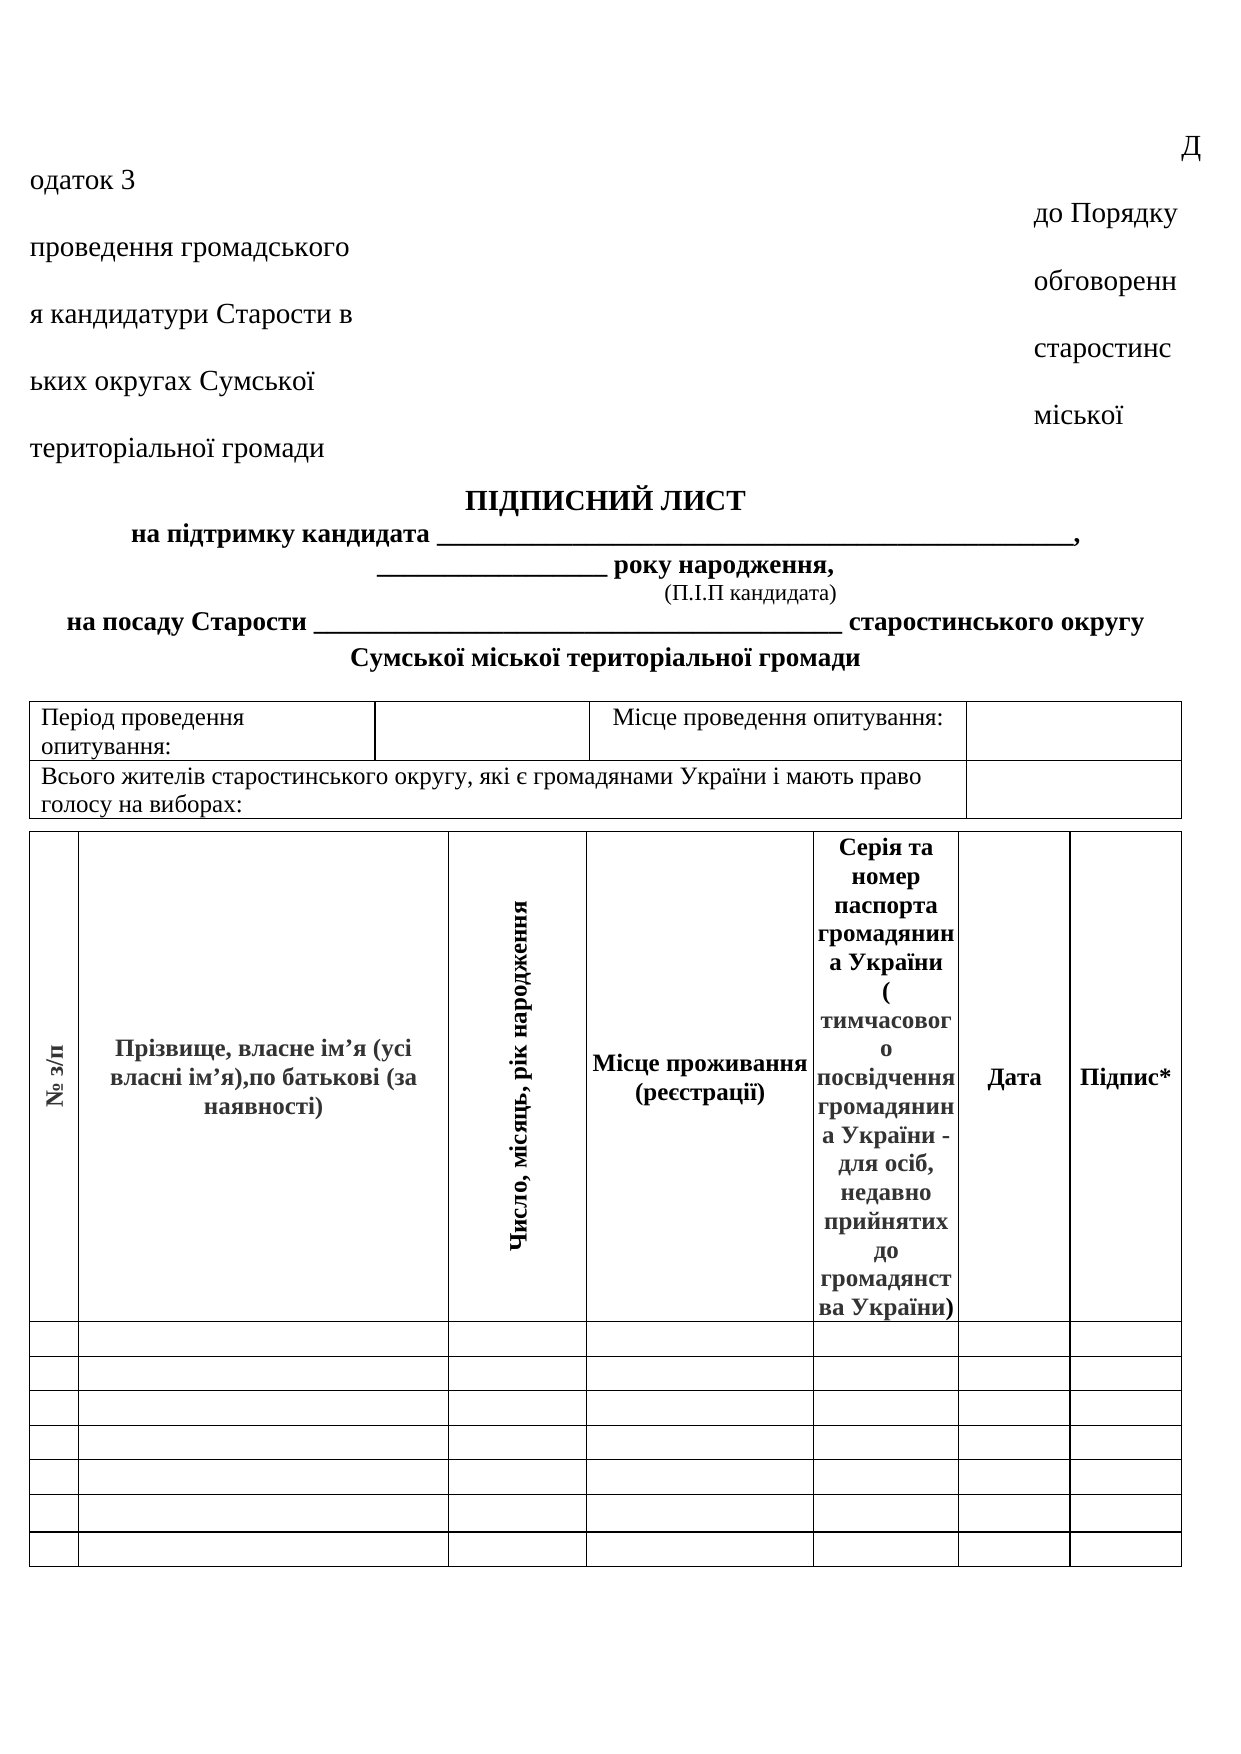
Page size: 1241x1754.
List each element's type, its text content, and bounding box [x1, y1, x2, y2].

table_cell [814, 1533, 958, 1566]
table_cell [30, 1391, 78, 1425]
table_header Період проведення опитування: [30, 702, 374, 760]
table_cell [79, 1357, 448, 1390]
table_cell [1071, 1460, 1181, 1494]
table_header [814, 832, 958, 1321]
table_cell [30, 1495, 78, 1531]
table_cell [814, 1495, 958, 1531]
table_cell [449, 1460, 586, 1494]
table_cell [449, 1426, 586, 1459]
table_cell [814, 1460, 958, 1494]
table_cell [959, 1357, 1069, 1390]
table_cell [587, 1322, 813, 1356]
table_cell [959, 1426, 1069, 1459]
table_cell [959, 1460, 1069, 1494]
table_cell [959, 1322, 1069, 1356]
table_header Дата [959, 832, 1069, 1321]
table_cell [449, 1391, 586, 1425]
table_cell [587, 1495, 813, 1531]
table_cell [814, 1322, 958, 1356]
text Додаток 3 [29, 128, 1181, 196]
text міської територіальної громади [29, 397, 1181, 464]
text обговорення кандидатури Старости в [29, 263, 1181, 330]
table_cell [1071, 1533, 1181, 1566]
text на підтримку кандидата _______________________________________________, _________________ року народження, [29, 517, 1181, 579]
table_cell [959, 1495, 1069, 1531]
table_cell [959, 1391, 1069, 1425]
text старостинських округах Сумської [29, 330, 1181, 397]
table_cell [30, 1460, 78, 1494]
table_cell [587, 1391, 813, 1425]
table_cell [79, 1460, 448, 1494]
text до Порядку проведення громадського [29, 196, 1181, 263]
table_cell [1071, 1391, 1181, 1425]
table_cell [814, 1426, 958, 1459]
table_cell [1071, 1426, 1181, 1459]
table_cell [587, 1426, 813, 1459]
table_cell Всього жителів старостинського округу, які є громадянами України і мають право голосу на виборах: [30, 761, 966, 818]
table_cell [79, 1391, 448, 1425]
table_header Місце проведення опитування: [590, 702, 966, 760]
table_cell [79, 1322, 448, 1356]
table_cell [30, 1357, 78, 1390]
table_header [449, 832, 586, 1321]
table_header № з/п [30, 832, 78, 1321]
table_cell [587, 1533, 813, 1566]
table_cell [814, 1391, 958, 1425]
text Сумської міської територіальної громади [29, 641, 1181, 672]
text на посаду Старости _______________________________________ старостинського округу [29, 605, 1181, 636]
table_cell [959, 1533, 1069, 1566]
table_cell [79, 1426, 448, 1459]
table_cell [449, 1495, 586, 1531]
table_cell [79, 1533, 448, 1566]
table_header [79, 832, 448, 1321]
table_cell [1071, 1357, 1181, 1390]
table_cell [587, 1357, 813, 1390]
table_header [587, 832, 813, 1321]
table_cell [30, 1533, 78, 1566]
text ПІДПИСНИЙ ЛИСТ [29, 483, 1181, 517]
table_cell [30, 1322, 78, 1356]
table_header [967, 702, 1181, 760]
table_cell [587, 1460, 813, 1494]
text (П.І.П кандидата) [29, 579, 1181, 605]
table_cell [449, 1357, 586, 1390]
table_cell [30, 1426, 78, 1459]
table_cell [1071, 1322, 1181, 1356]
table_cell [79, 1495, 448, 1531]
table_header [376, 702, 589, 760]
table_header Підпис* [1071, 832, 1181, 1321]
table_cell [1071, 1495, 1181, 1531]
table_cell [449, 1322, 586, 1356]
table_cell [814, 1357, 958, 1390]
table_cell [449, 1533, 586, 1566]
table_cell [967, 761, 1181, 818]
